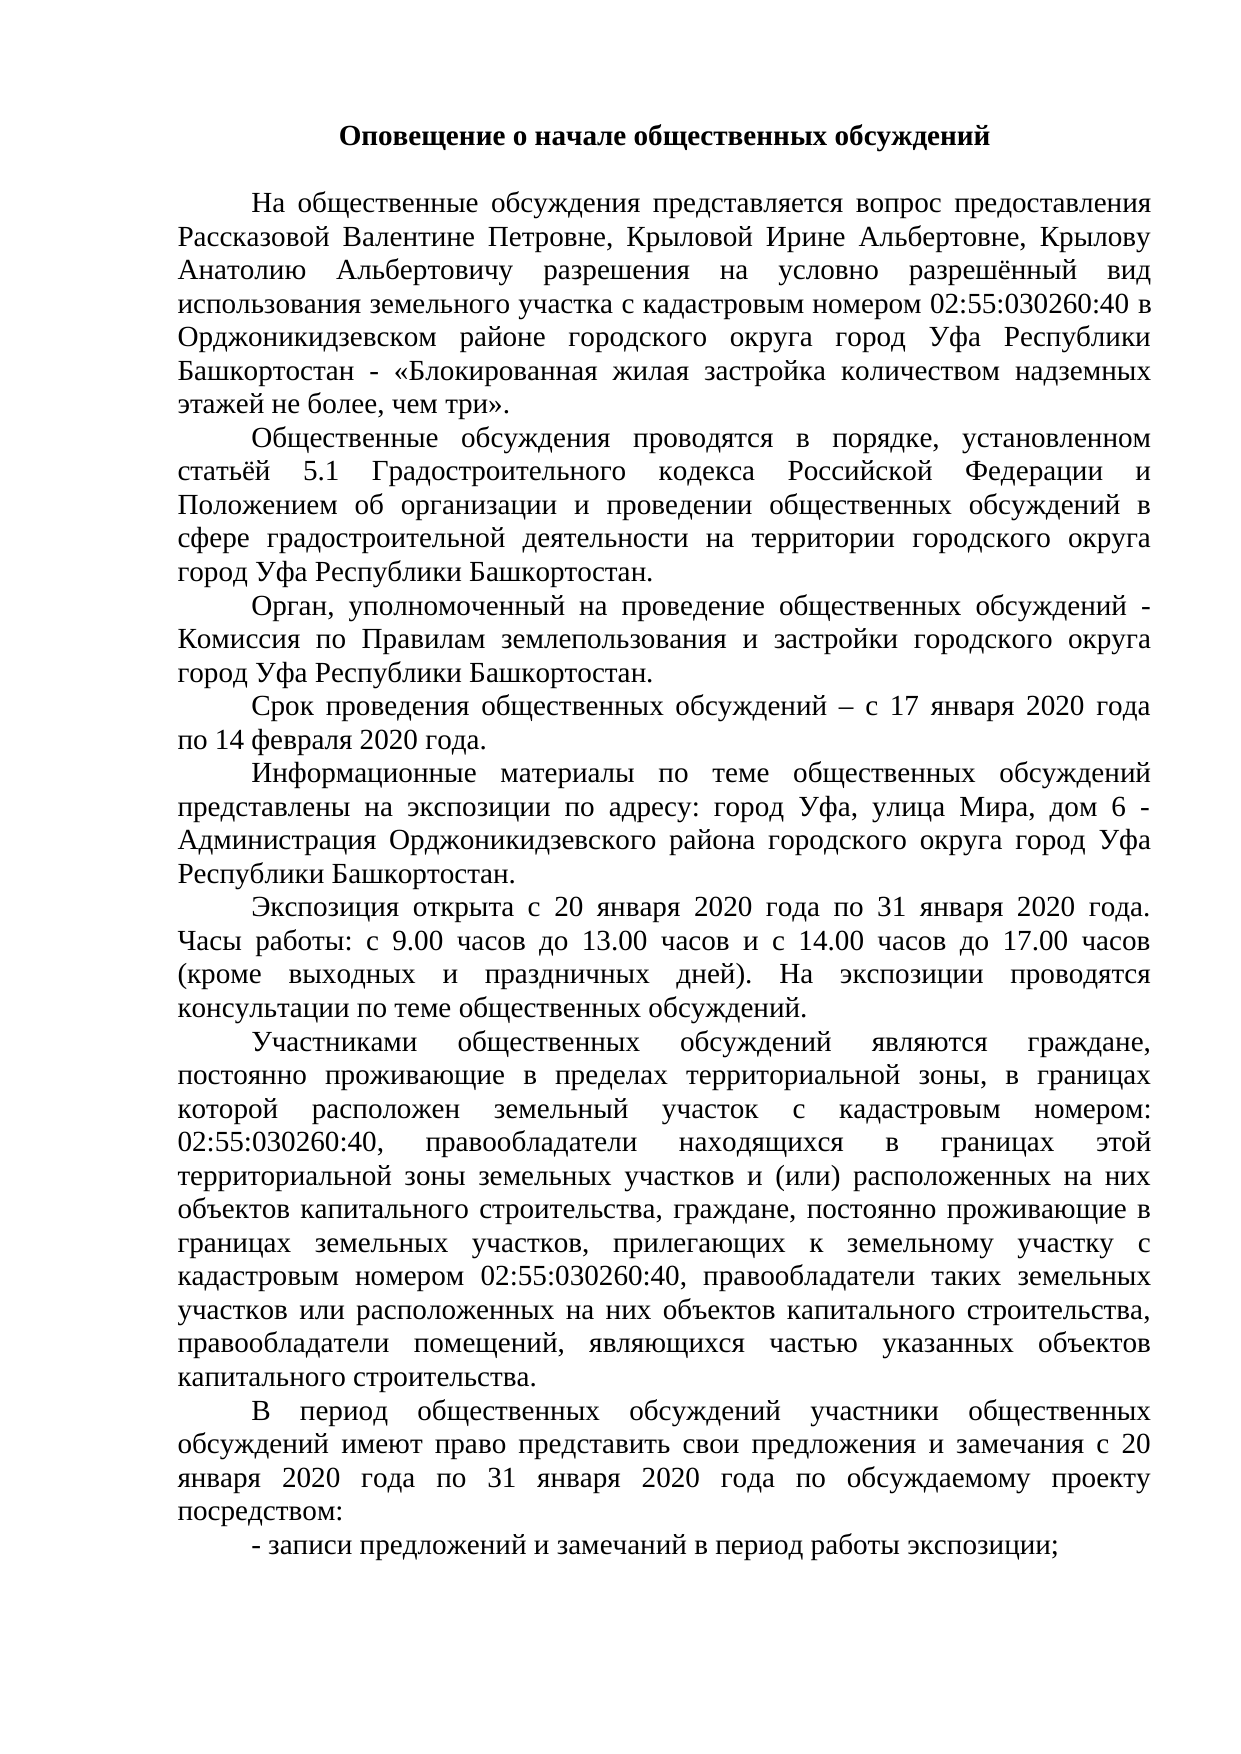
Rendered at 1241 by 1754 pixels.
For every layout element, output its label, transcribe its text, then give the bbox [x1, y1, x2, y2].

text Оповещение о начале общественных обсуждений [177, 118, 1152, 152]
text Орган, уполномоченный на проведение общественных обсуждений - Комиссия по Правилам землепользования и застройки городского округа город Уфа Республики Башкортостан. [177, 588, 1152, 688]
text Общественные обсуждения проводятся в порядке, установленном статьёй 5.1 Градостроительного кодекса Российской Федерации и Положением об организации и проведении общественных обсуждений в сфере градостроительной деятельности на территории городского округа город Уфа Республики Башкортостан. [177, 420, 1152, 588]
text Участниками общественных обсуждений являются граждане, постоянно проживающие в пределах территориальной зоны, в границах которой расположен земельный участок с кадастровым номером: 02:55:030260:40, правообладатели находящихся в границах этой территориальной зоны земельных участков и (или) расположенных на них объектов капитального строительства, граждане, постоянно проживающие в границах земельных участков, прилегающих к земельному участку с кадастровым номером 02:55:030260:40, правообладатели таких земельных участков или расположенных на них объектов капитального строительства, правообладатели помещений, являющихся частью указанных объектов капитального строительства. [177, 1024, 1152, 1393]
text Экспозиция открыта с 20 января 2020 года по 31 января 2020 года. Часы работы: с 9.00 часов до 13.00 часов и с 14.00 часов до 17.00 часов (кроме выходных и праздничных дней). На экспозиции проводятся консультации по теме общественных обсуждений. [177, 889, 1152, 1024]
text На общественные обсуждения представляется вопрос предоставления Рассказовой Валентине Петровне, Крыловой Ирине Альбертовне, Крылову Анатолию Альбертовичу разрешения на условно разрешённый вид использования земельного участка с кадастровым номером 02:55:030260:40 в Орджоникидзевском районе городского округа город Уфа Республики Башкортостан - «Блокированная жилая застройка количеством надземных этажей не более, чем три». [177, 185, 1152, 420]
text Срок проведения общественных обсуждений – с 17 января 2020 года по 14 февраля 2020 года. [177, 688, 1152, 755]
text - записи предложений и замечаний в период работы экспозиции; [177, 1527, 1152, 1560]
text Информационные материалы по теме общественных обсуждений представлены на экспозиции по адресу: город Уфа, улица Мира, дом 6 - Администрация Орджоникидзевского района городского округа город Уфа Республики Башкортостан. [177, 755, 1152, 889]
text В период общественных обсуждений участники общественных обсуждений имеют право представить свои предложения и замечания с 20 января 2020 года по 31 января 2020 года по обсуждаемому проекту посредством: [177, 1393, 1152, 1527]
